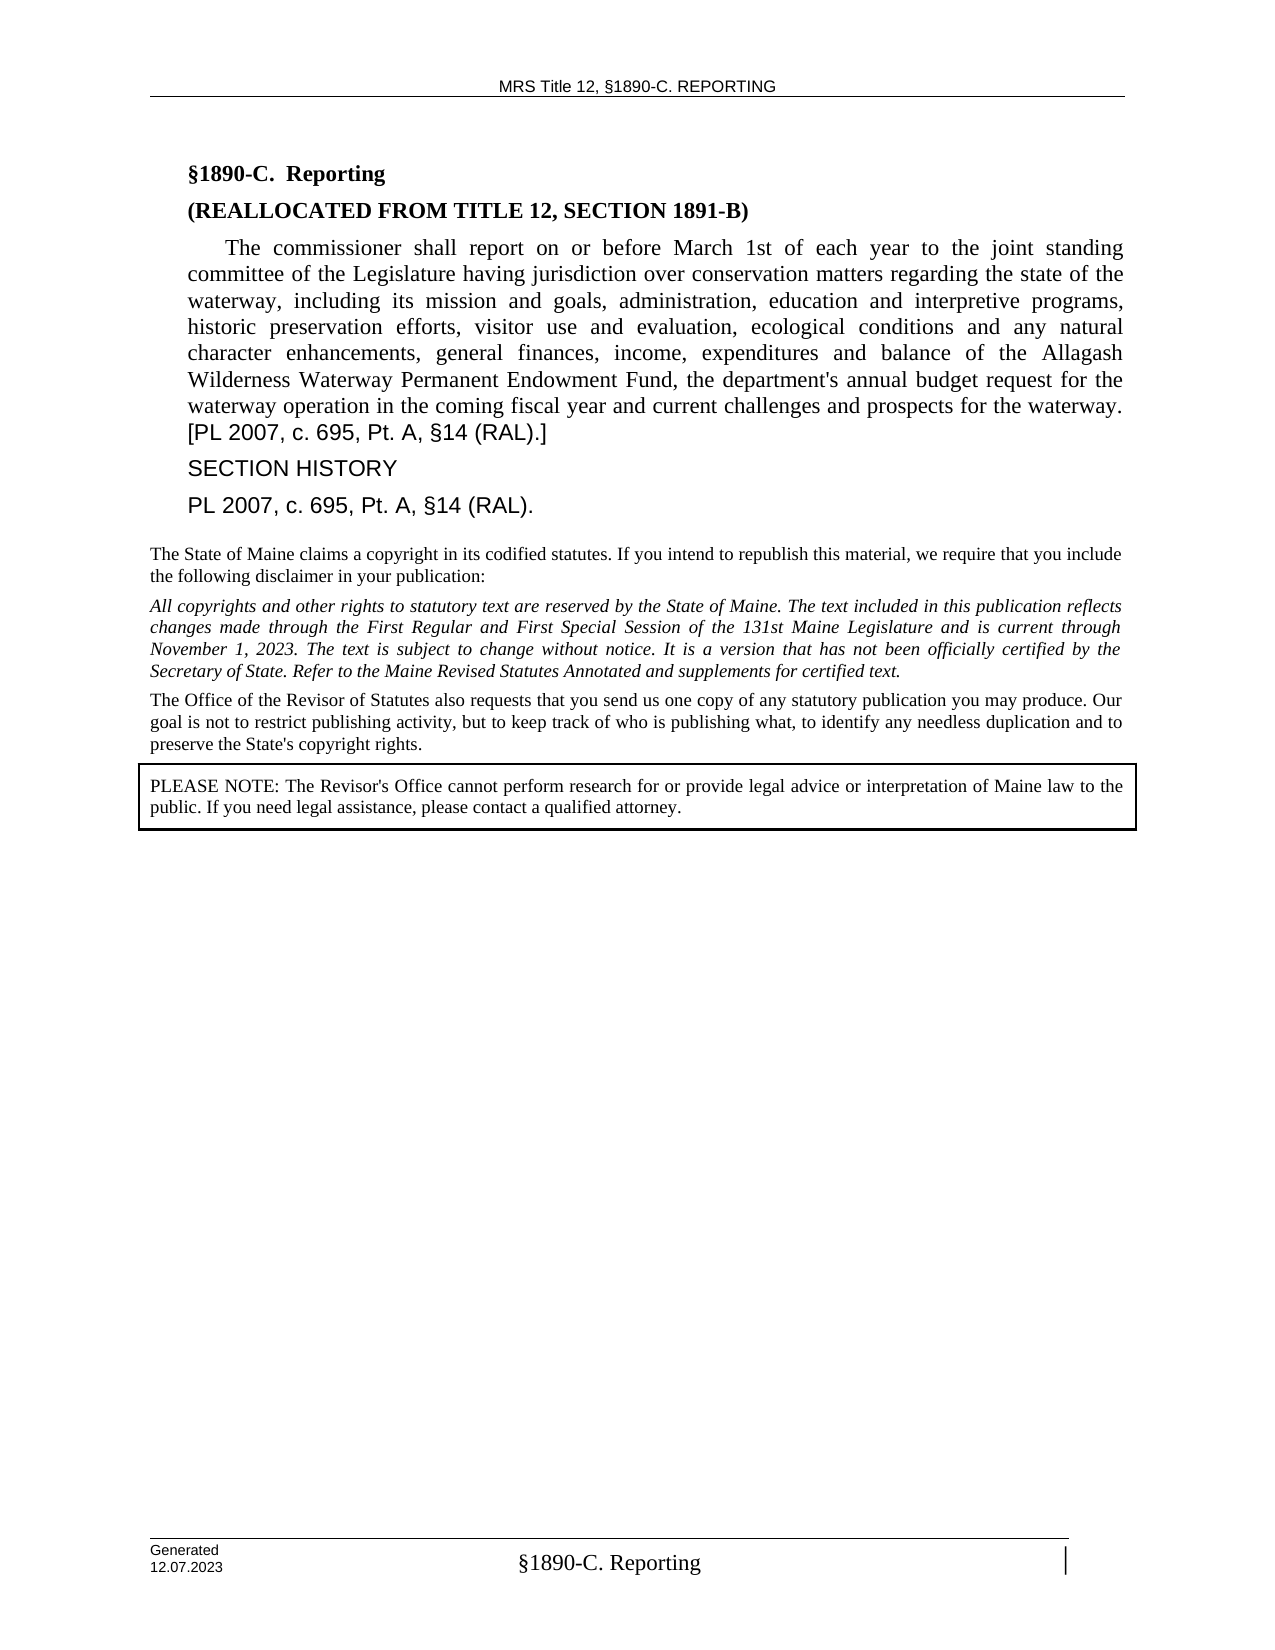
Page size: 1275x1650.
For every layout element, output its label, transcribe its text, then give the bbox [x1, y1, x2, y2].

text All copyrights and other rights to statutory text are reserved by the State of Maine. The text included in this publication reflects changes made through the First Regular and First Special Session of the 131st Maine Legislature and is current through November 1, 2023 . The text is subject to change without notice. It is a version that has not been officially certified by the Secretary of State. Refer to the Maine Revised Statutes Annotated and supplements for certified text. [150, 595, 1125, 681]
text The State of Maine claims a copyright in its codified statutes. If you intend to republish this material, we require that you include the following disclaimer in your publication: [150, 543, 1125, 586]
text The commissioner shall report on or before March 1st of each year to the joint standing committee of the Legislature having jurisdiction over conservation matters regarding the state of the waterway, including its mission and goals, administration, education and interpretive programs, historic preservation efforts, visitor use and evaluation, ecological conditions and any natural character enhancements, general finances, income, expenditures and balance of the Allagash Wilderness Waterway Permanent Endowment Fund, the department's annual budget request for the waterway operation in the coming fiscal year and current challenges and prospects for the waterway. [PL 2007, c. 695, Pt. A, §14 (RAL).] [187, 234, 1125, 445]
text SECTION HISTORY [187, 455, 1125, 482]
text PL 2007, c. 695, Pt. A, §14 (RAL). [187, 492, 1125, 518]
text PLEASE NOTE: The Revisor's Office cannot perform research for or provide legal advice or interpretation of Maine law to the public. If you need legal assistance, please contact a qualified attorney. [140, 765, 1135, 828]
text The Office of the Revisor of Statutes also requests that you send us one copy of any statutory publication you may produce. Our goal is not to restrict publishing activity, but to keep track of who is publishing what, to identify any needless duplication and to preserve the State's copyright rights. [150, 689, 1125, 754]
text (REALLOCATED FROM TITLE 12, SECTION 1891-B) [187, 197, 1125, 223]
text §1890-C. Reporting [187, 160, 1125, 187]
